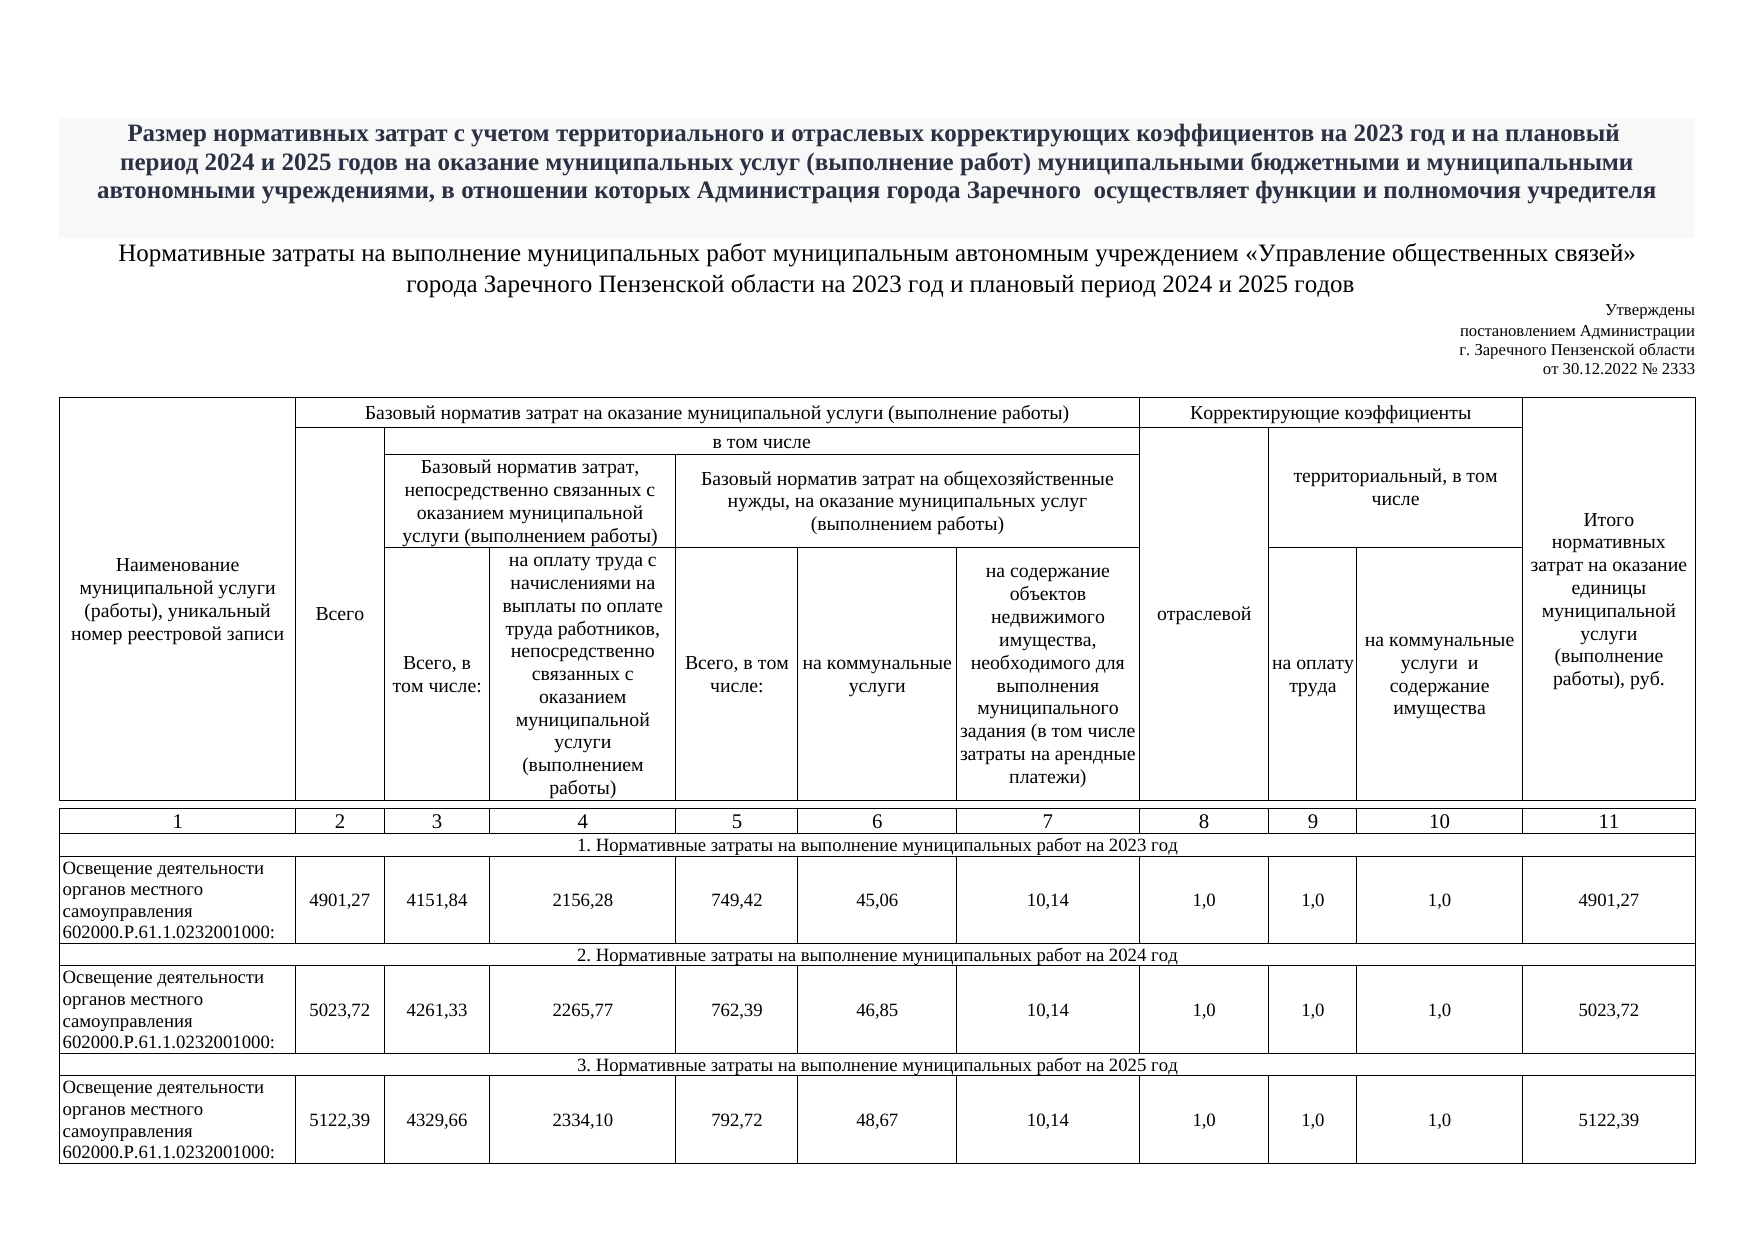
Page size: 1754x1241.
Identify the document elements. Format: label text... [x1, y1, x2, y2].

table_cell на коммунальные услуги и содержание имущества [1357, 548, 1522, 799]
table_cell 4151,84 [385, 857, 489, 943]
table_cell Всего, в том числе: [385, 548, 489, 799]
table_cell 1,0 [1140, 966, 1268, 1053]
table_cell 1,0 [1269, 1076, 1356, 1163]
table_header 11 [1523, 809, 1695, 833]
table_header 6 [798, 809, 956, 833]
table_cell на содержание объектов недвижимого имущества, необходимого для выполнения муниципального задания (в том числе затраты на арендные платежи) [957, 548, 1139, 799]
table_header 10 [1357, 809, 1522, 833]
table_cell 10,14 [957, 1076, 1139, 1163]
table_cell на коммунальные услуги [798, 548, 956, 799]
table_header 5 [676, 809, 797, 833]
text г. Заречного Пензенской области [59, 340, 1695, 359]
table_cell 46,85 [798, 966, 956, 1053]
table_cell 1,0 [1357, 1076, 1522, 1163]
table_cell территориальный, в том числе [1269, 428, 1522, 547]
table_cell 762,39 [676, 966, 797, 1053]
table_cell Всего [296, 428, 384, 799]
table_cell 4901,27 [296, 857, 384, 943]
table_cell 4329,66 [385, 1076, 489, 1163]
table_header Итого нормативных затрат на оказание единицы муниципальной услуги (выполнение работы), руб. [1523, 398, 1695, 799]
table_cell 1,0 [1357, 966, 1522, 1053]
text постановлением Администрации [59, 321, 1695, 340]
table_cell Освещение деятельности органов местного самоуправления 602000.P.61.1.0232001000: [60, 1076, 295, 1163]
table_cell отраслевой [1140, 428, 1268, 799]
table_cell 5023,72 [296, 966, 384, 1053]
table_cell 48,67 [798, 1076, 956, 1163]
table_cell 1,0 [1269, 857, 1356, 943]
text Утверждены [59, 300, 1695, 319]
table_cell Освещение деятельности органов местного самоуправления 602000.P.61.1.0232001000: [60, 857, 295, 943]
text от 30.12.2022 № 2333 [59, 359, 1695, 378]
table_cell 10,14 [957, 857, 1139, 943]
table_cell 2334,10 [490, 1076, 675, 1163]
table_cell Освещение деятельности органов местного самоуправления 602000.P.61.1.0232001000: [60, 966, 295, 1053]
table_header 2 [296, 809, 384, 833]
table_cell 45,06 [798, 857, 956, 943]
table_cell 4261,33 [385, 966, 489, 1053]
table_header Базовый норматив затрат на оказание муниципальной услуги (выполнение работы) [296, 398, 1139, 427]
table_cell на оплату труда [1269, 548, 1356, 799]
text Размер нормативных затрат с учетом территориального и отраслевых корректирующих коэффициентов на 2023 год и на плановый период 2024 и 2025 годов на оказание муниципальных услуг (выполнение работ) муниципальными бюджетными и муниципальными автономными учреждениями, в отношении которых Администрация города Заречного осуществляет функции и полномочия учредителя [59, 118, 1695, 204]
table_cell 749,42 [676, 857, 797, 943]
table_cell 10,14 [957, 966, 1139, 1053]
table_cell на оплату труда с начислениями на выплаты по оплате труда работников, непосредственно связанных с оказанием муниципальной услуги (выполнением работы) [490, 548, 675, 799]
table_cell 5122,39 [1523, 1076, 1695, 1163]
table_header 9 [1269, 809, 1356, 833]
table_cell 2265,77 [490, 966, 675, 1053]
table_cell в том числе [385, 428, 1139, 454]
table_cell 5122,39 [296, 1076, 384, 1163]
table_cell Базовый норматив затрат на общехозяйственные нужды, на оказание муниципальных услуг (выполнением работы) [676, 455, 1139, 547]
table_header 7 [957, 809, 1139, 833]
table_cell 2. Нормативные затраты на выполнение муниципальных работ на 2024 год [60, 944, 1695, 965]
table_cell 1. Нормативные затраты на выполнение муниципальных работ на 2023 год [60, 834, 1695, 856]
table_cell 1,0 [1140, 857, 1268, 943]
table_cell 1,0 [1357, 857, 1522, 943]
table_header 1 [60, 809, 295, 833]
table_cell 2156,28 [490, 857, 675, 943]
table_cell 5023,72 [1523, 966, 1695, 1053]
table_cell 1,0 [1269, 966, 1356, 1053]
table_cell Всего, в том числе: [676, 548, 797, 799]
table_cell 1,0 [1140, 1076, 1268, 1163]
table_header 4 [490, 809, 675, 833]
table_header Корректирующие коэффициенты [1140, 398, 1522, 427]
table_header Наименование муниципальной услуги (работы), уникальный номер реестровой записи [60, 398, 295, 799]
table_cell 3. Нормативные затраты на выполнение муниципальных работ на 2025 год [60, 1054, 1695, 1075]
text Нормативные затраты на выполнение муниципальных работ муниципальным автономным учреждением «Управление общественных связей» города Заречного Пензенской области на 2023 год и плановый период 2024 и 2025 годов [59, 238, 1695, 298]
table_cell Базовый норматив затрат, непосредственно связанных с оказанием муниципальной услуги (выполнением работы) [385, 455, 675, 547]
table_cell 792,72 [676, 1076, 797, 1163]
table_header 8 [1140, 809, 1268, 833]
table_cell 4901,27 [1523, 857, 1695, 943]
table_header 3 [385, 809, 489, 833]
